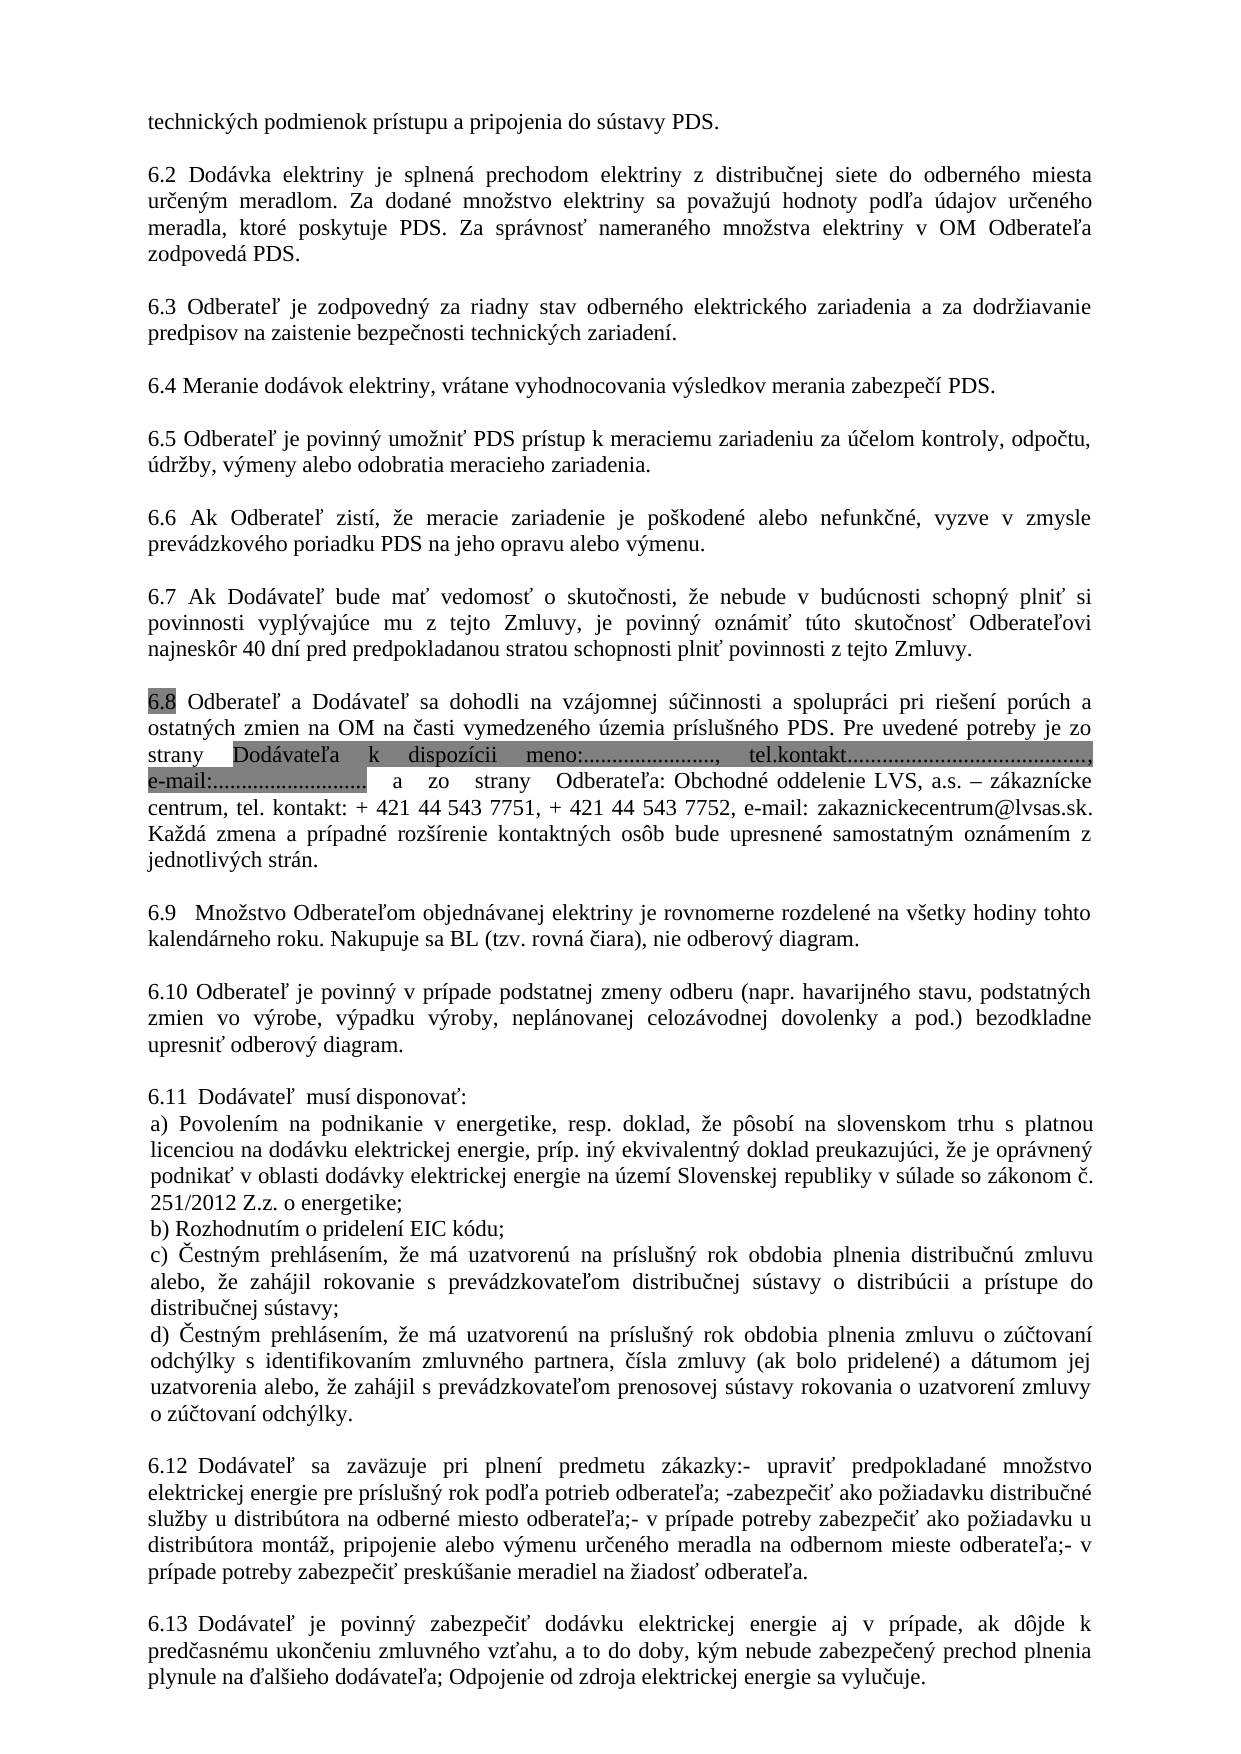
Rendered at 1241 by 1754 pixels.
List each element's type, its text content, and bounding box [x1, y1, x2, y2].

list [148, 108, 1093, 135]
list a) Povolením na podnikanie v energetike, resp. doklad, že pôsobí na slovenskom trhu s platnou licenciou na dodávku elektrickej energie, príp. iný ekvivalentný doklad preukazujúci, že je oprávnený podnikať v oblasti dodávky elektrickej energie na území Slovenskej republiky v súlade so zákonom č. 251/2012 Z.z. o energetike; [150, 1110, 1095, 1215]
list c) Čestným prehlásením, že má uzatvorenú na príslušný rok obdobia plnenia distribučnú zmluvu alebo, že zahájil rokovanie s prevádzkovateľom distribučnej sústavy o distribúcii a prístupe do distribučnej sústavy; [150, 1242, 1095, 1321]
list Dodávateľ musí disponovať: [148, 1083, 1093, 1110]
list Odberateľ je povinný umožniť PDS prístup k meraciemu zariadeniu za účelom kontroly, odpočtu, údržby, výmeny alebo odobratia meracieho zariadenia. [148, 424, 1092, 477]
list Množstvo Odberateľom objednávanej elektriny je rovnomerne rozdelené na všetky hodiny tohto kalendárneho roku. Nakupuje sa BL (tzv. rovná čiara), nie odberový diagram. [148, 899, 1092, 952]
list Dodávka elektriny je splnená prechodom elektriny z distribučnej siete do odberného miesta určeným meradlom. Za dodané množstvo elektriny sa považujú hodnoty podľa údajov určeného meradla, ktoré poskytuje PDS. Za správnosť nameraného množstva elektriny v OM Odberateľa zodpovedá PDS. [148, 161, 1093, 266]
list Dodávateľ je povinný zabezpečiť dodávku elektrickej energie aj v prípade, ak dôjde k predčasnému ukončeniu zmluvného vzťahu, a to do doby, kým nebude zabezpečený prechod plnenia plynule na ďalšieho dodávateľa; Odpojenie od zdroja elektrickej energie sa vylučuje. [148, 1611, 1093, 1689]
list Odberateľ je povinný v prípade podstatnej zmeny odberu (napr. havarijného stavu, podstatných zmien vo výrobe, výpadku výroby, neplánovanej celozávodnej dovolenky a pod.) bezodkladne upresniť odberový diagram. [148, 978, 1092, 1057]
list Ak Odberateľ zistí, že meracie zariadenie je poškodené alebo nefunkčné, vyzve v zmysle prevádzkového poriadku PDS na jeho opravu alebo výmenu. [148, 504, 1092, 556]
list Meranie dodávok elektriny, vrátane vyhodnocovania výsledkov merania zabezpečí PDS. [148, 372, 1105, 398]
list Odberateľ a Dodávateľ sa dohodli na vzájomnej súčinnosti a spolupráci pri riešení porúch a ostatných zmien na OM na časti vymedzeného územia príslušného PDS. Pre uvedené potreby je zo strany Dodávateľa k dispozícii meno:......................., tel.kontakt , [148, 688, 1093, 767]
list b) Rozhodnutím o pridelení EIC kódu; [150, 1215, 1095, 1242]
list Ak Dodávateľ bude mať vedomosť o skutočnosti, že nebude v budúcnosti schopný plniť si povinnosti vyplývajúce mu z tejto Zmluvy, je povinný oznámiť túto skutočnosť Odberateľovi najneskôr 40 dní pred predpokladanou stratou schopnosti plniť povinnosti z tejto Zmluvy. [148, 583, 1093, 662]
list d) Čestným prehlásením, že má uzatvorenú na príslušný rok obdobia plnenia zmluvu o zúčtovaní odchýlky s identifikovaním zmluvného partnera, čísla zmluvy (ak bolo pridelené) a dátumom jej uzatvorenia alebo, že zahájil s prevádzkovateľom prenosovej sústavy rokovania o uzatvorení zmluvy o zúčtovaní odchýlky. [150, 1321, 1092, 1426]
list Dodávateľ sa zaväzuje pri plnení predmetu zákazky:- upraviť predpokladané množstvo elektrickej energie pre príslušný rok podľa potrieb odberateľa; -zabezpečiť ako požiadavku distribučné služby u distribútora na odberné miesto odberateľa;- v prípade potreby zabezpečiť ako požiadavku u distribútora montáž, pripojenie alebo výmenu určeného meradla na odbernom mieste odberateľa;- v prípade potreby zabezpečiť preskúšanie meradiel na žiadosť odberateľa. [148, 1452, 1093, 1584]
list Odberateľ je zodpovedný za riadny stav odberného elektrického zariadenia a za dodržiavanie predpisov na zaistenie bezpečnosti technických zariadení. [148, 293, 1093, 346]
text e-mail:........................... a zo strany Odberateľa: Obchodné oddelenie LVS, a.s. – zákaznícke centrum, tel. kontakt: + 421 44 543 7751, + 421 44 543 7752, e-mail: zakaznickecentrum@lvsas.sk. Každá zmena a prípadné rozšírenie kontaktných osôb bude upresnené samostatným oznámením z jednotlivých strán. [148, 767, 1093, 873]
